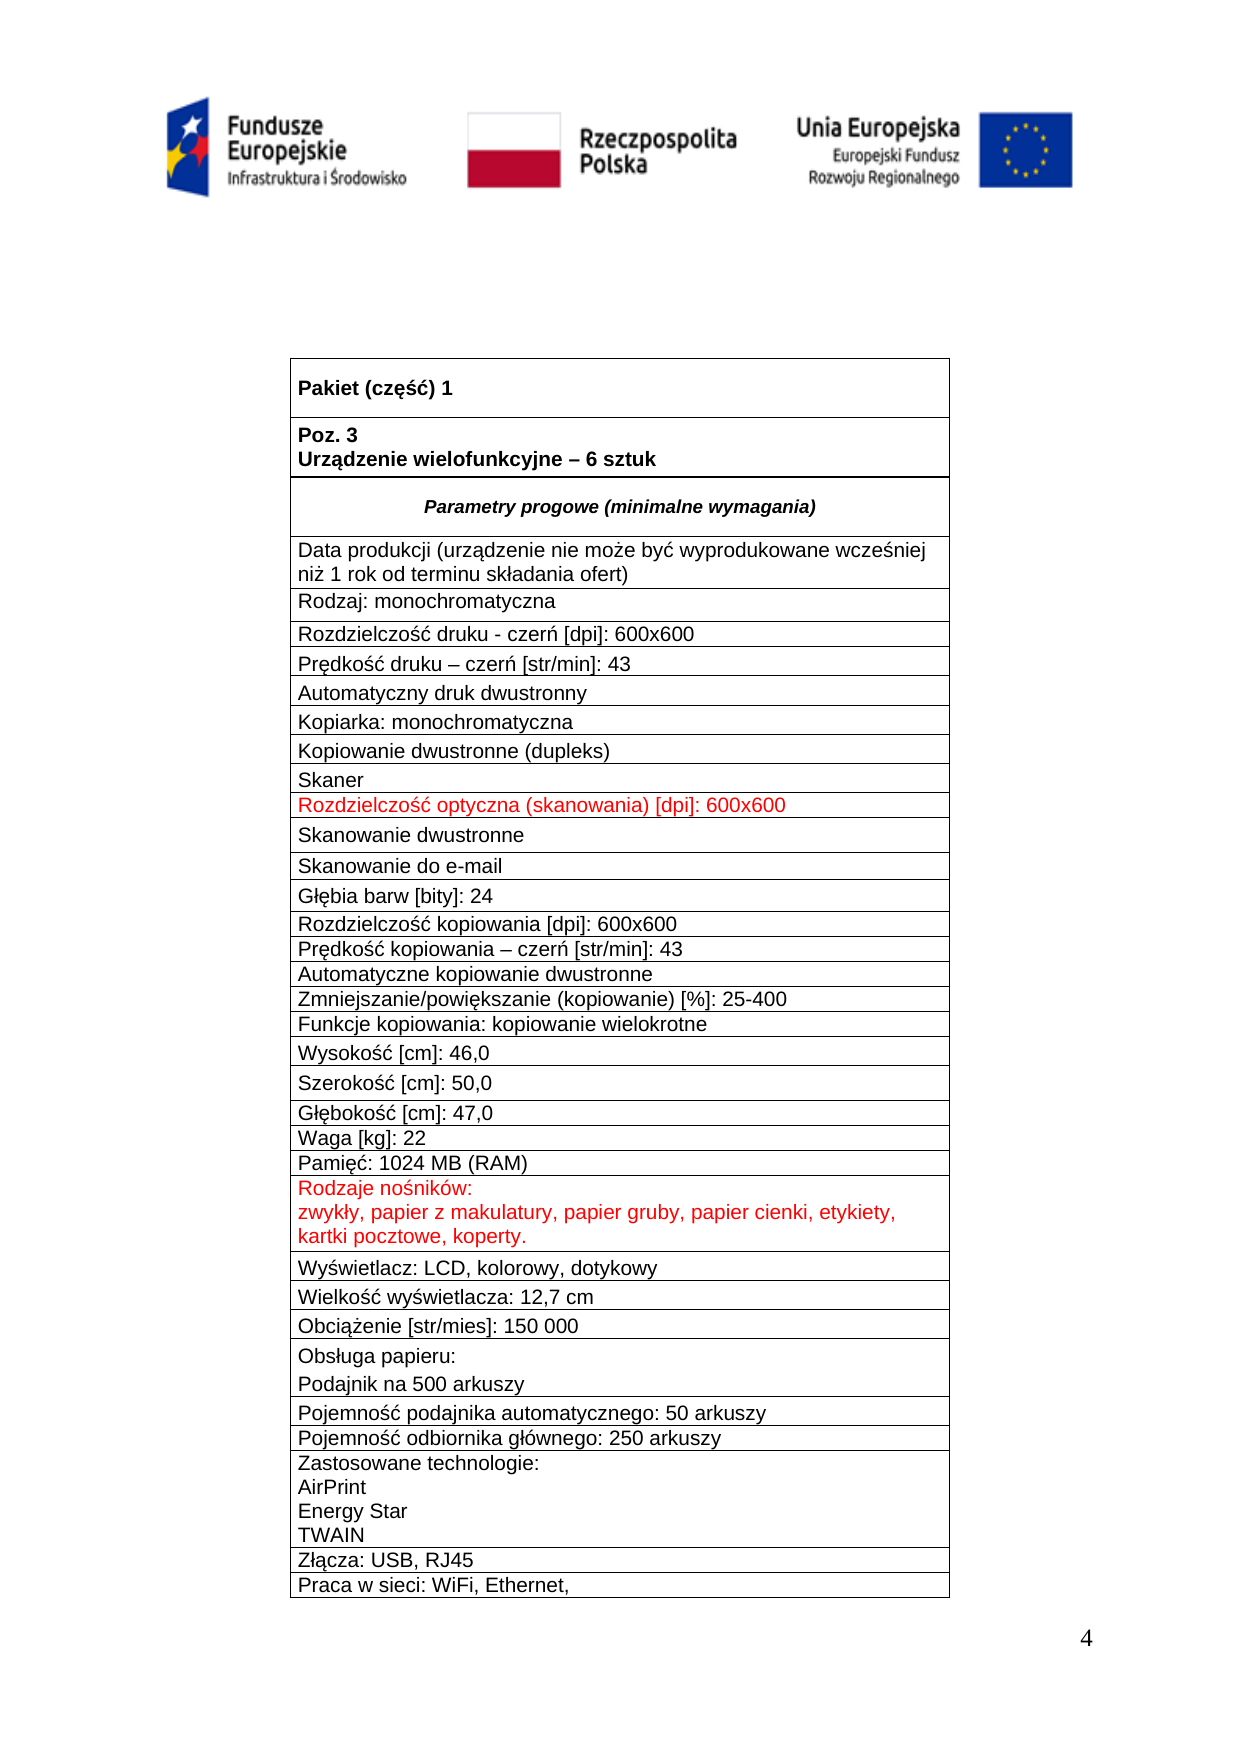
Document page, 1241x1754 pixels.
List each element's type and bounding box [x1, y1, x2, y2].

picture [147, 73, 1093, 222]
table_cell [74, 221, 1166, 1598]
